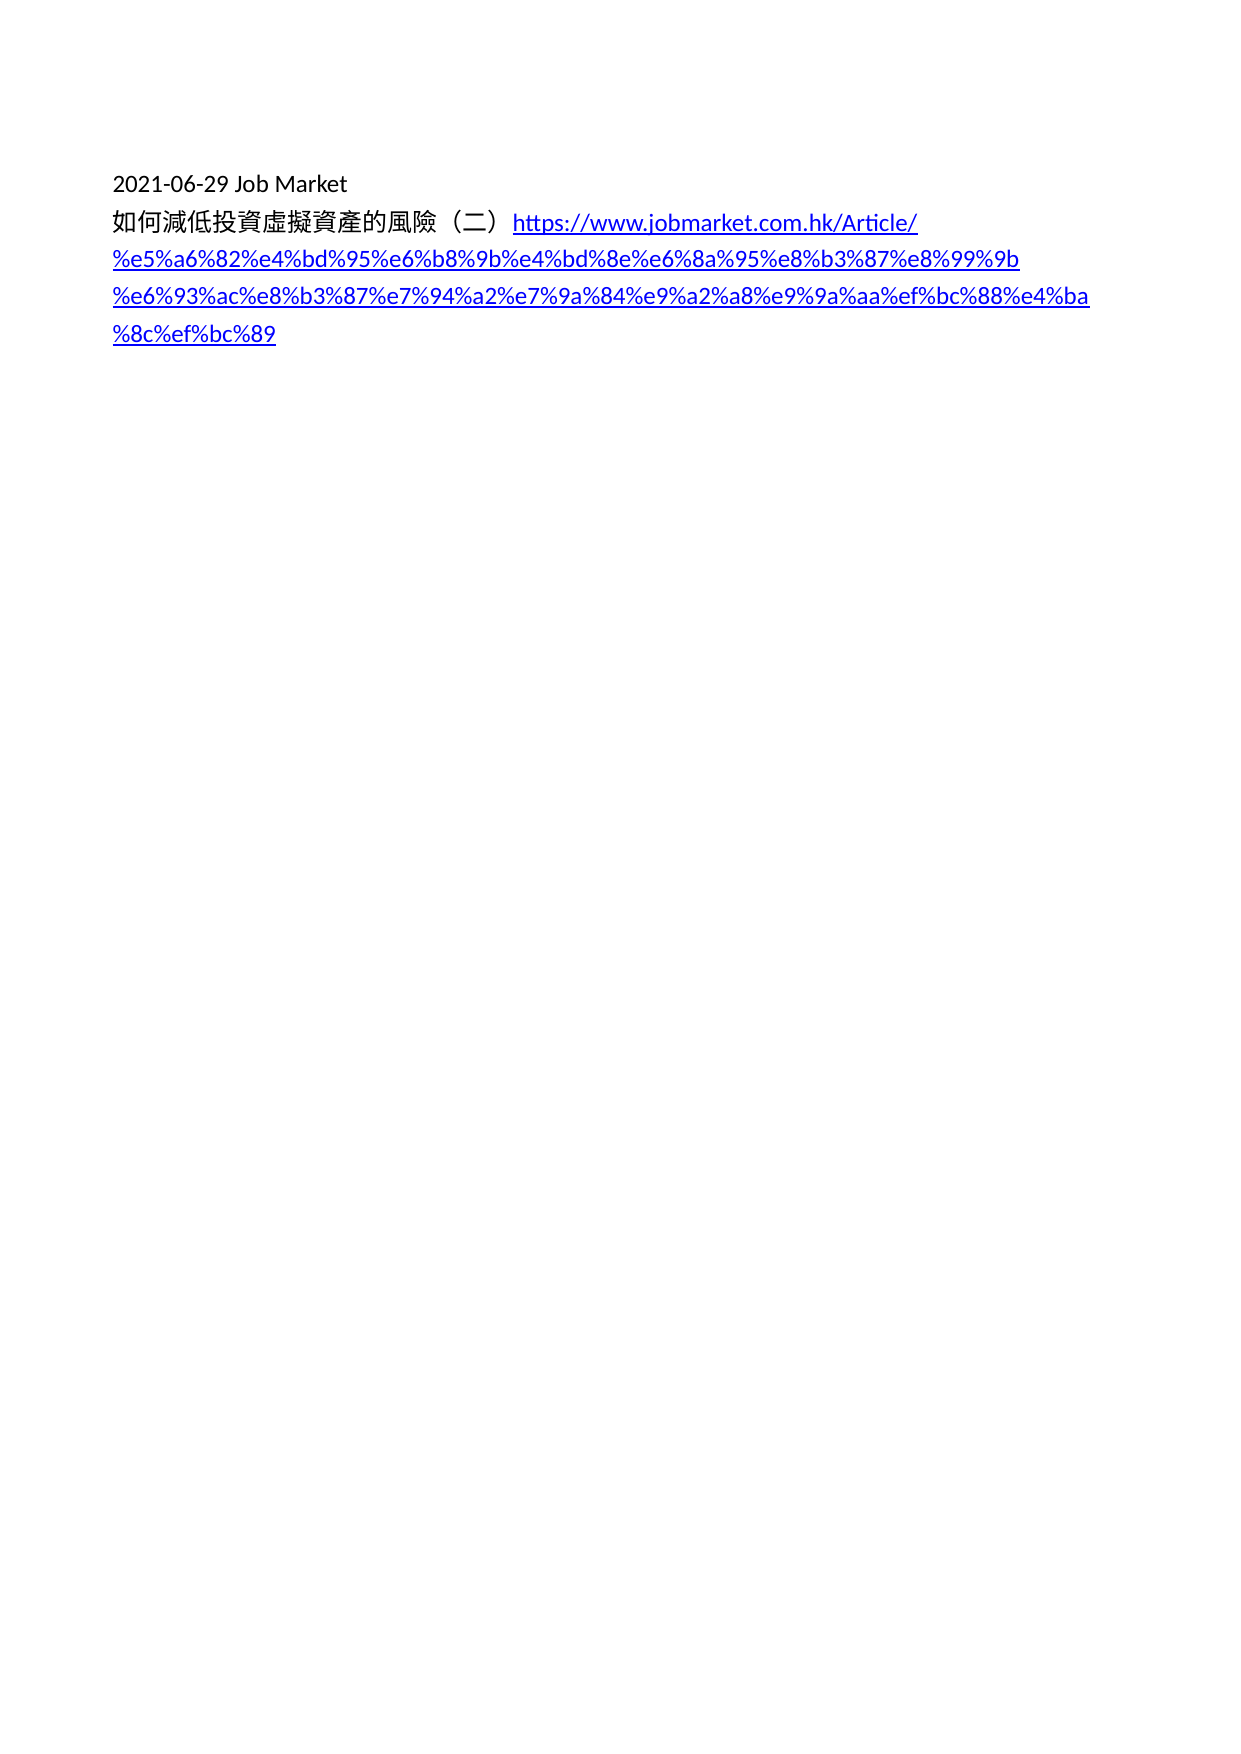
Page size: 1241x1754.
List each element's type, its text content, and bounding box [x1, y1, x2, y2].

text 2021-06-29 Job Market [112, 164, 1128, 202]
text 如何減低投資虛擬資產的風險（二）https://www.jobmarket.com.hk/Article/%e5%a6%82%e4%bd%95%e6%b8%9b%e4%bd%8e%e6%8a%95%e8%b3%87%e8%99%9b%e6%93%ac%e8%b3%87%e7%94%a2%e7%9a%84%e9%a2%a8%e9%9a%aa%ef%bc%88%e4%ba%8c%ef%bc%89 [112, 202, 1128, 352]
